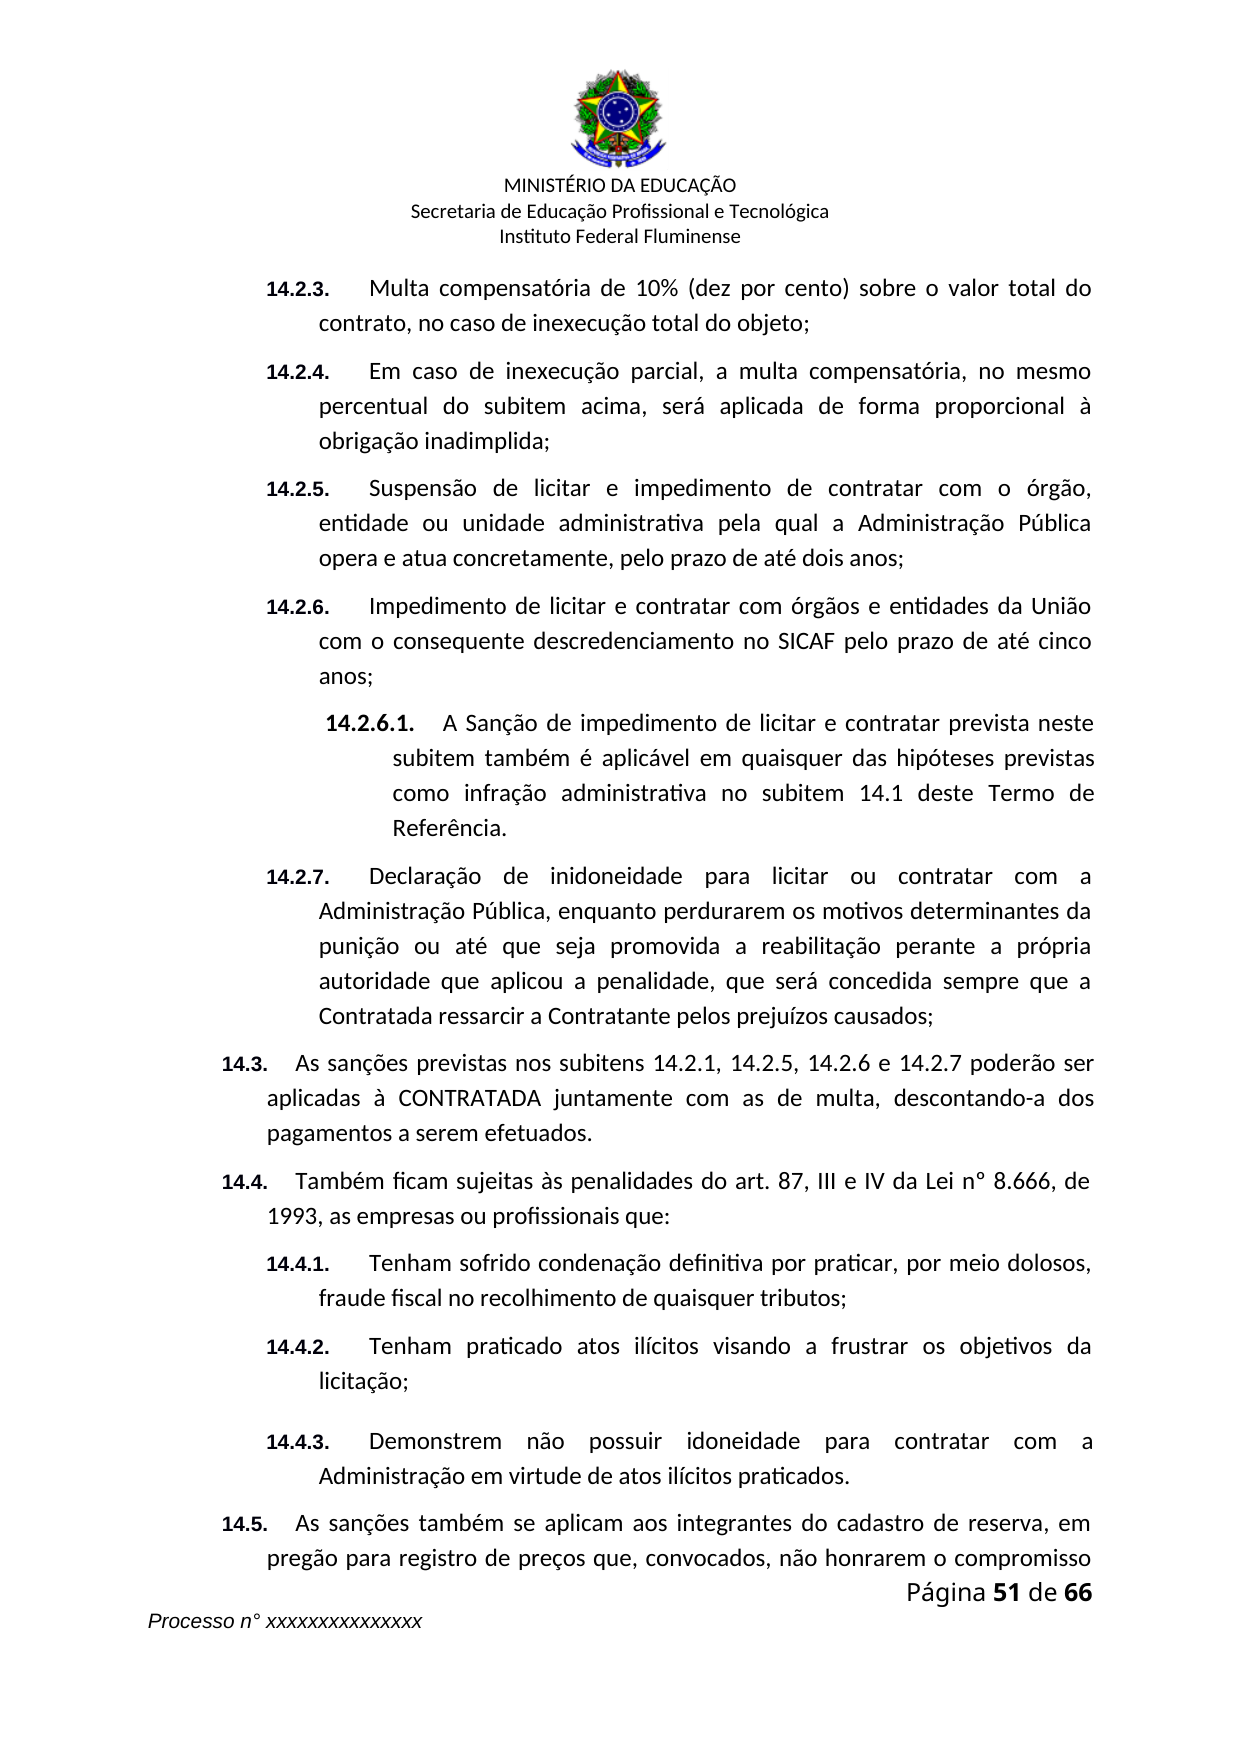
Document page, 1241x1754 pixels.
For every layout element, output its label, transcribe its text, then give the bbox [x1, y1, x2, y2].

list Em caso de inexecução parcial, a multa compensatória, no mesmo percentual do subitem acima, será aplicada de forma proporcional à obrigação inadimplida; [266, 355, 1092, 456]
list Tenham praticado atos ilícitos visando a frustrar os objetivos da licitação; [266, 1330, 1092, 1396]
list As sanções previstas nos subitens 14.2.1, 14.2.5, 14.2.6 e 14.2.7 poderão ser aplicadas à CONTRATADA juntamente com as de multa, descontando-a dos pagamentos a serem efetuados. [222, 1048, 1096, 1148]
list Suspensão de licitar e impedimento de contratar com o órgão, entidade ou unidade administrativa pela qual a Administração Pública opera e atua concretamente, pelo prazo de até dois anos; [266, 473, 1092, 573]
list Tenham sofrido condenação definitiva por praticar, por meio dolosos, fraude fiscal no recolhimento de quaisquer tributos; [266, 1248, 1092, 1313]
list Também ficam sujeitas às penalidades do art. 87, III e IV da Lei nº 8.666, de 1993, as empresas ou profissionais que: [222, 1165, 1092, 1231]
list Multa compensatória de 10% (dez por cento) sobre o valor total do contrato, no caso de inexecução total do objeto; [266, 273, 1092, 338]
list Declaração de inidoneidade para licitar ou contratar com a Administração Pública, enquanto perdurarem os motivos determinantes da punição ou até que seja promovida a reabilitação perante a própria autoridade que aplicou a penalidade, que será concedida sempre que a Contratada ressarcir a Contratante pelos prejuízos causados; [266, 860, 1092, 1031]
list Impedimento de licitar e contratar com órgãos e entidades da União com o consequente descredenciamento no SICAF pelo prazo de até cinco anos; [266, 590, 1092, 691]
picture [570, 68, 670, 172]
list Demonstrem não possuir idoneidade para contratar com a Administração em virtude de atos ilícitos praticados. [266, 1425, 1094, 1491]
list A Sanção de impedimento de licitar e contratar prevista neste subitem também é aplicável em quaisquer das hipóteses previstas como infração administrativa no subitem 14.1 deste Termo de Referência. [325, 708, 1096, 843]
